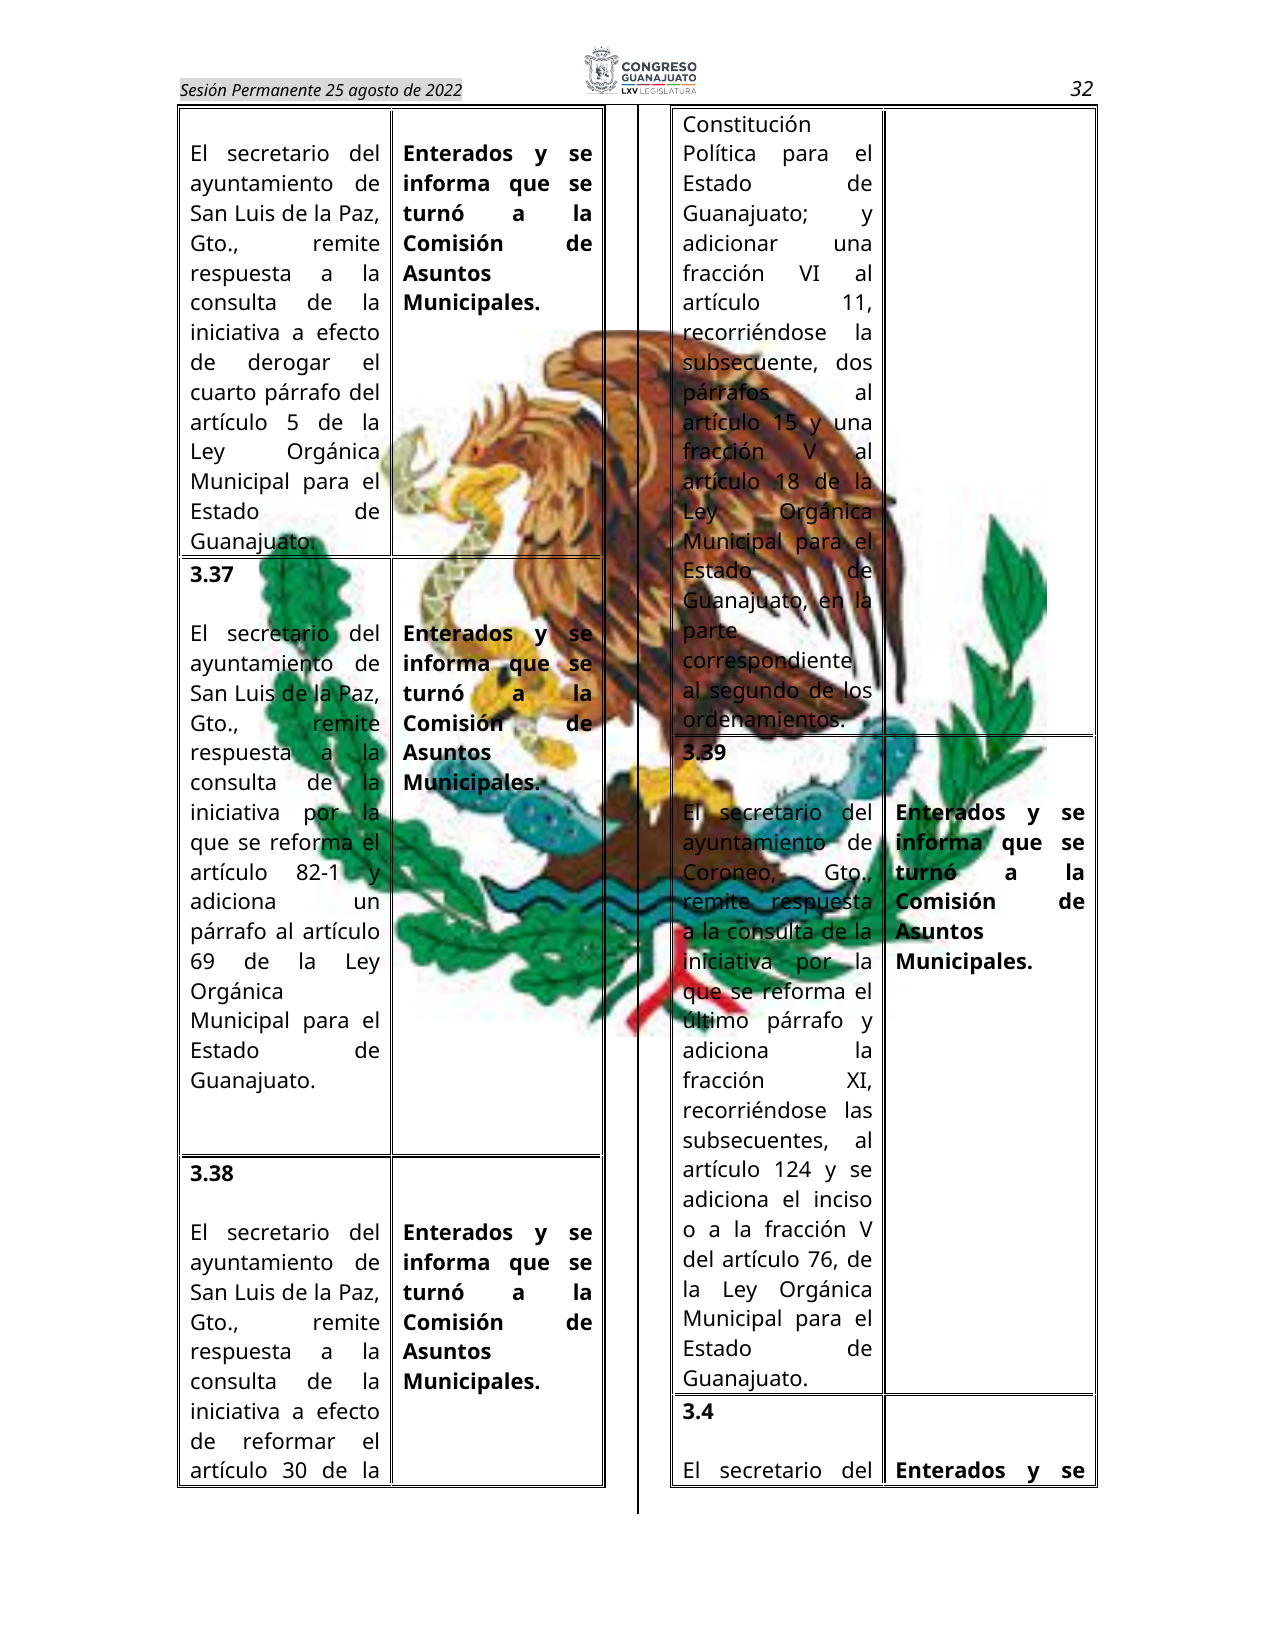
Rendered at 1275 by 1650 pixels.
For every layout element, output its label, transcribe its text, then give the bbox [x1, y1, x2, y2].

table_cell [391, 1154, 604, 1485]
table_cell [391, 109, 602, 555]
picture [584, 46, 697, 94]
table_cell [884, 1393, 1095, 1485]
table_cell 3.39 El secretario del ayuntamiento de Coroneo, Gto., remite respuesta a la consulta de la iniciativa por la que se reforma el último párrafo y adiciona la fracción XI, recorriéndose las subsecuentes, al artículo 124 y se adiciona el inciso o a la fracción V del artículo 76, de la Ley Orgánica Municipal para el Estado de Guanajuato. [671, 734, 884, 1393]
picture [606, 330, 637, 1037]
table_cell 3.37 El secretario del ayuntamiento de San Luis de la Paz, Gto., remite respuesta a la consulta de la iniciativa por la que se reforma el artículo 82-1 y adiciona un párrafo al artículo 69 de la Ley Orgánica Municipal para el Estado de Guanajuato. [179, 555, 391, 1154]
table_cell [884, 109, 1095, 734]
table_cell Enterados y se informa que se turnó a la Comisión de Asuntos Municipales. [884, 734, 1096, 1393]
table_cell Enterados y se informa que se turnó a la Comisión de Asuntos Municipales. [391, 555, 604, 1154]
picture [639, 330, 670, 1037]
table_cell 3.38 El secretario del ayuntamiento de San Luis de la Paz, Gto., remite respuesta a la consulta de la iniciativa a efecto de reformar el artículo 30 de la Constitución Política para el Estado de Guanajuato; y adicionar una fracción VI al artículo 11, recorriéndose la subsecuente, dos párrafos al artículo 15 y una fracción V al artículo 18 de la Ley Orgánica Municipal para el Estado de Guanajuato, en la parte correspondiente al segundo de los ordenamientos. [671, 106, 884, 734]
table_cell 3.38 El secretario del ayuntamiento de San Luis de la Paz, Gto., remite respuesta a la consulta de la iniciativa a efecto de reformar el artículo 30 de la Constitución Política para el Estado de Guanajuato; y adicionar una fracción VI al artículo 11, recorriéndose la subsecuente, dos párrafos al artículo 15 y una fracción V al artículo 18 de la Ley Orgánica Municipal para el Estado de Guanajuato, en la parte correspondiente al segundo de los ordenamientos. [179, 1154, 391, 1485]
